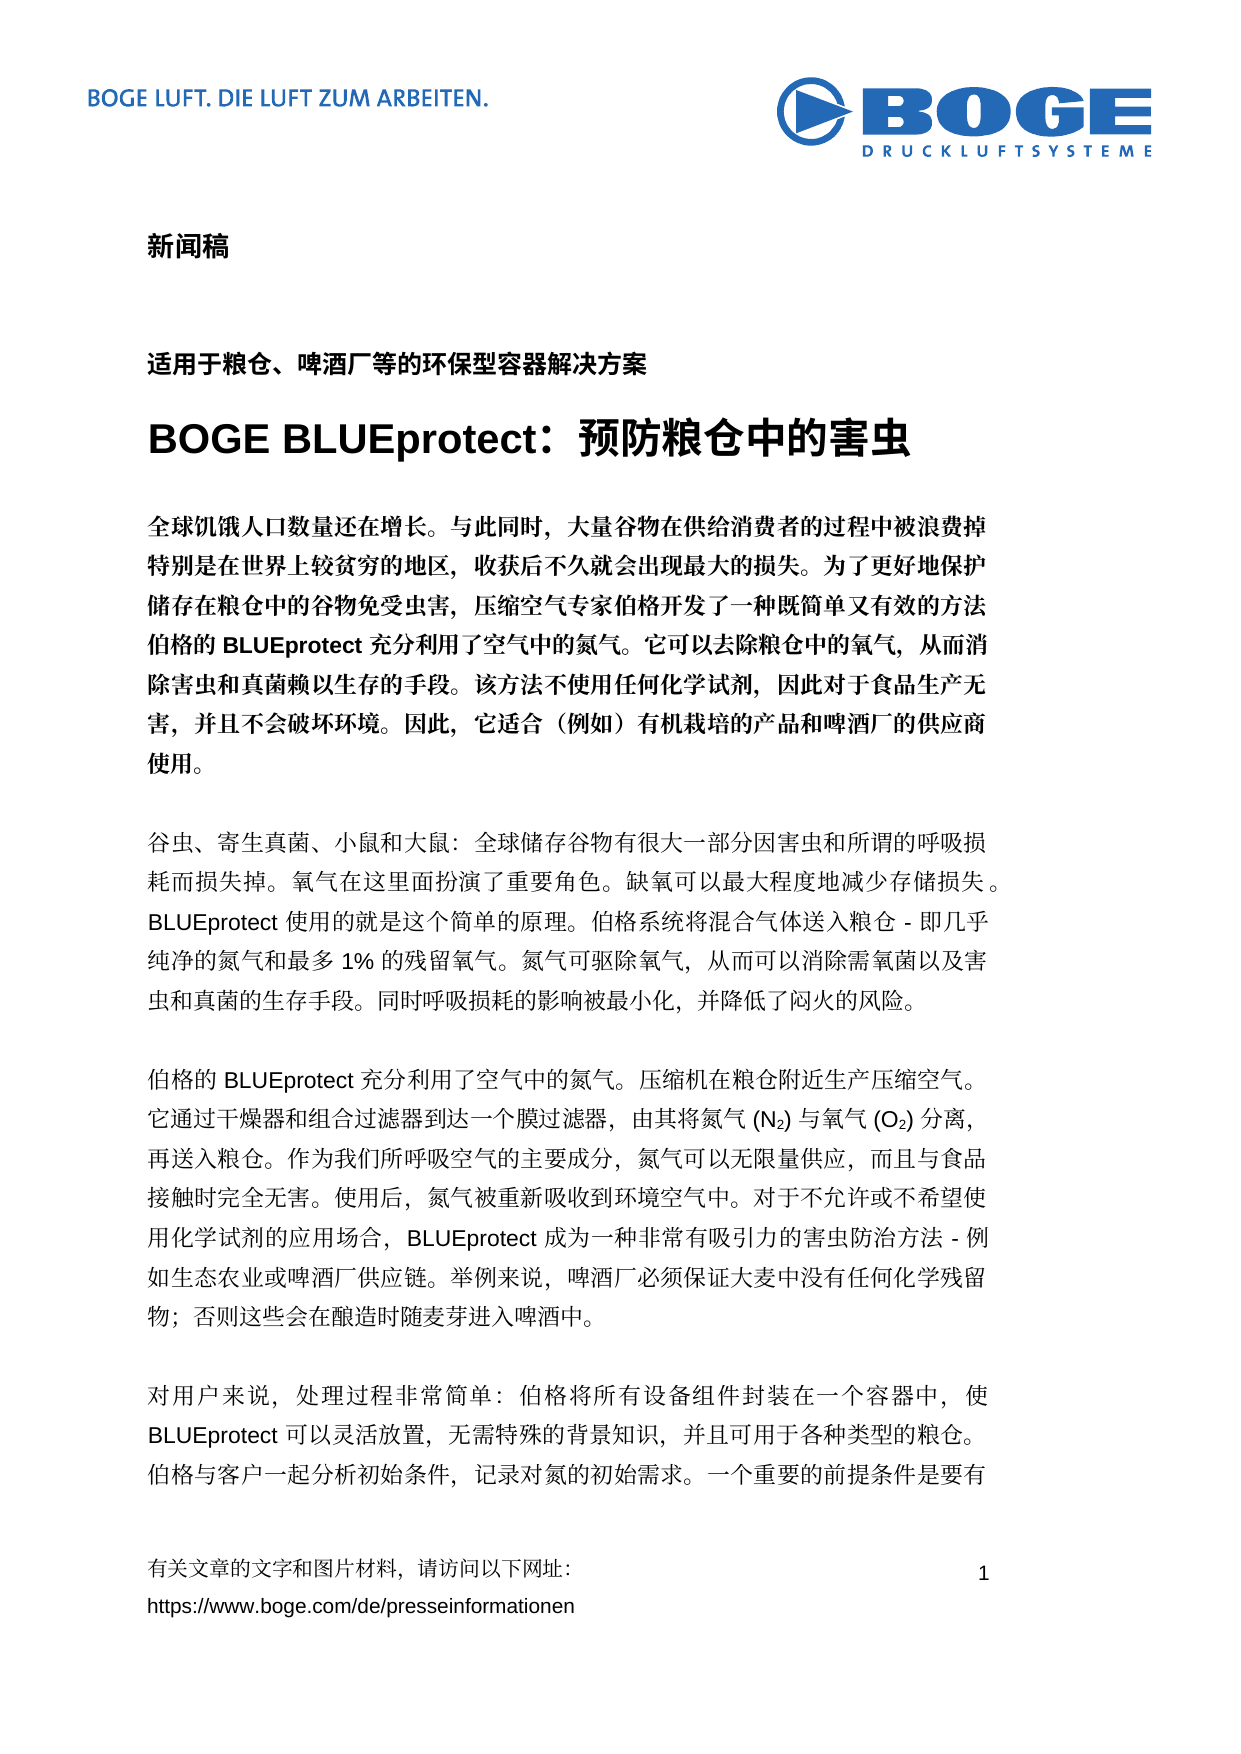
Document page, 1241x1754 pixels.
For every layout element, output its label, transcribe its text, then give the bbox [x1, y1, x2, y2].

text 适用于粮仓、啤酒厂等的环保型容器解决方案 [148, 344, 989, 381]
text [148, 1383, 989, 1488]
text 伯格的 BLUEprotect 充分利用了空气中的氮气。压缩机在粮仓附近生产压缩空气。它通过干燥器和组合过滤器到达一个膜过滤器，由其将氮气 (N2) 与氧气 (O2) 分离，再送入粮仓。作为我们所呼吸空气的主要成分，氮气可以无限量供应，而且与食品接触时完全无害。使用后，氮气被重新吸收到环境空气中。对于不允许或不希望使用化学试剂的应用场合，BLUEprotect 成为一种非常有吸引力的害虫防治方法 - 例如生态农业或啤酒厂供应链。举例来说，啤酒厂必须保证大麦中没有任何化学残留物；否则这些会在酿造时随麦芽进入啤酒中。 [148, 1067, 989, 1330]
text 谷虫、寄生真菌、小鼠和大鼠：全球储存谷物有很大一部分因害虫和所谓的呼吸损耗而损失掉。氧气在这里面扮演了重要角色。缺氧可以最大程度地减少存储损失。BLUEprotect 使用的就是这个简单的原理。伯格系统将混合气体送入粮仓 - 即几乎纯净的氮气和最多 1% 的残留氧气。氮气可驱除氧气，从而可以消除需氧菌以及害虫和真菌的生存手段。同时呼吸损耗的影响被最小化，并降低了闷火的风险。 [148, 830, 989, 1014]
subtitle 新闻稿 [148, 225, 989, 264]
text 全球饥饿人口数量还在增长。与此同时，大量谷物在供给消费者的过程中被浪费掉。特别是在世界上较贫穷的地区，收获后不久就会出现最大的损失。为了更好地保护储存在粮仓中的谷物免受虫害，压缩空气专家伯格开发了一种既简单又有效的方法。伯格的 BLUEprotect 充分利用了空气中的氮气。它可以去除粮仓中的氧气，从而消除害虫和真菌赖以生存的手段。该方法不使用任何化学试剂，因此对于食品生产无害，并且不会破坏环境。因此，它适合（例如）有机栽培的产品和啤酒厂的供应商使用。 [148, 514, 989, 777]
text BOGE BLUEprotect：预防粮仓中的害虫 [148, 406, 989, 466]
